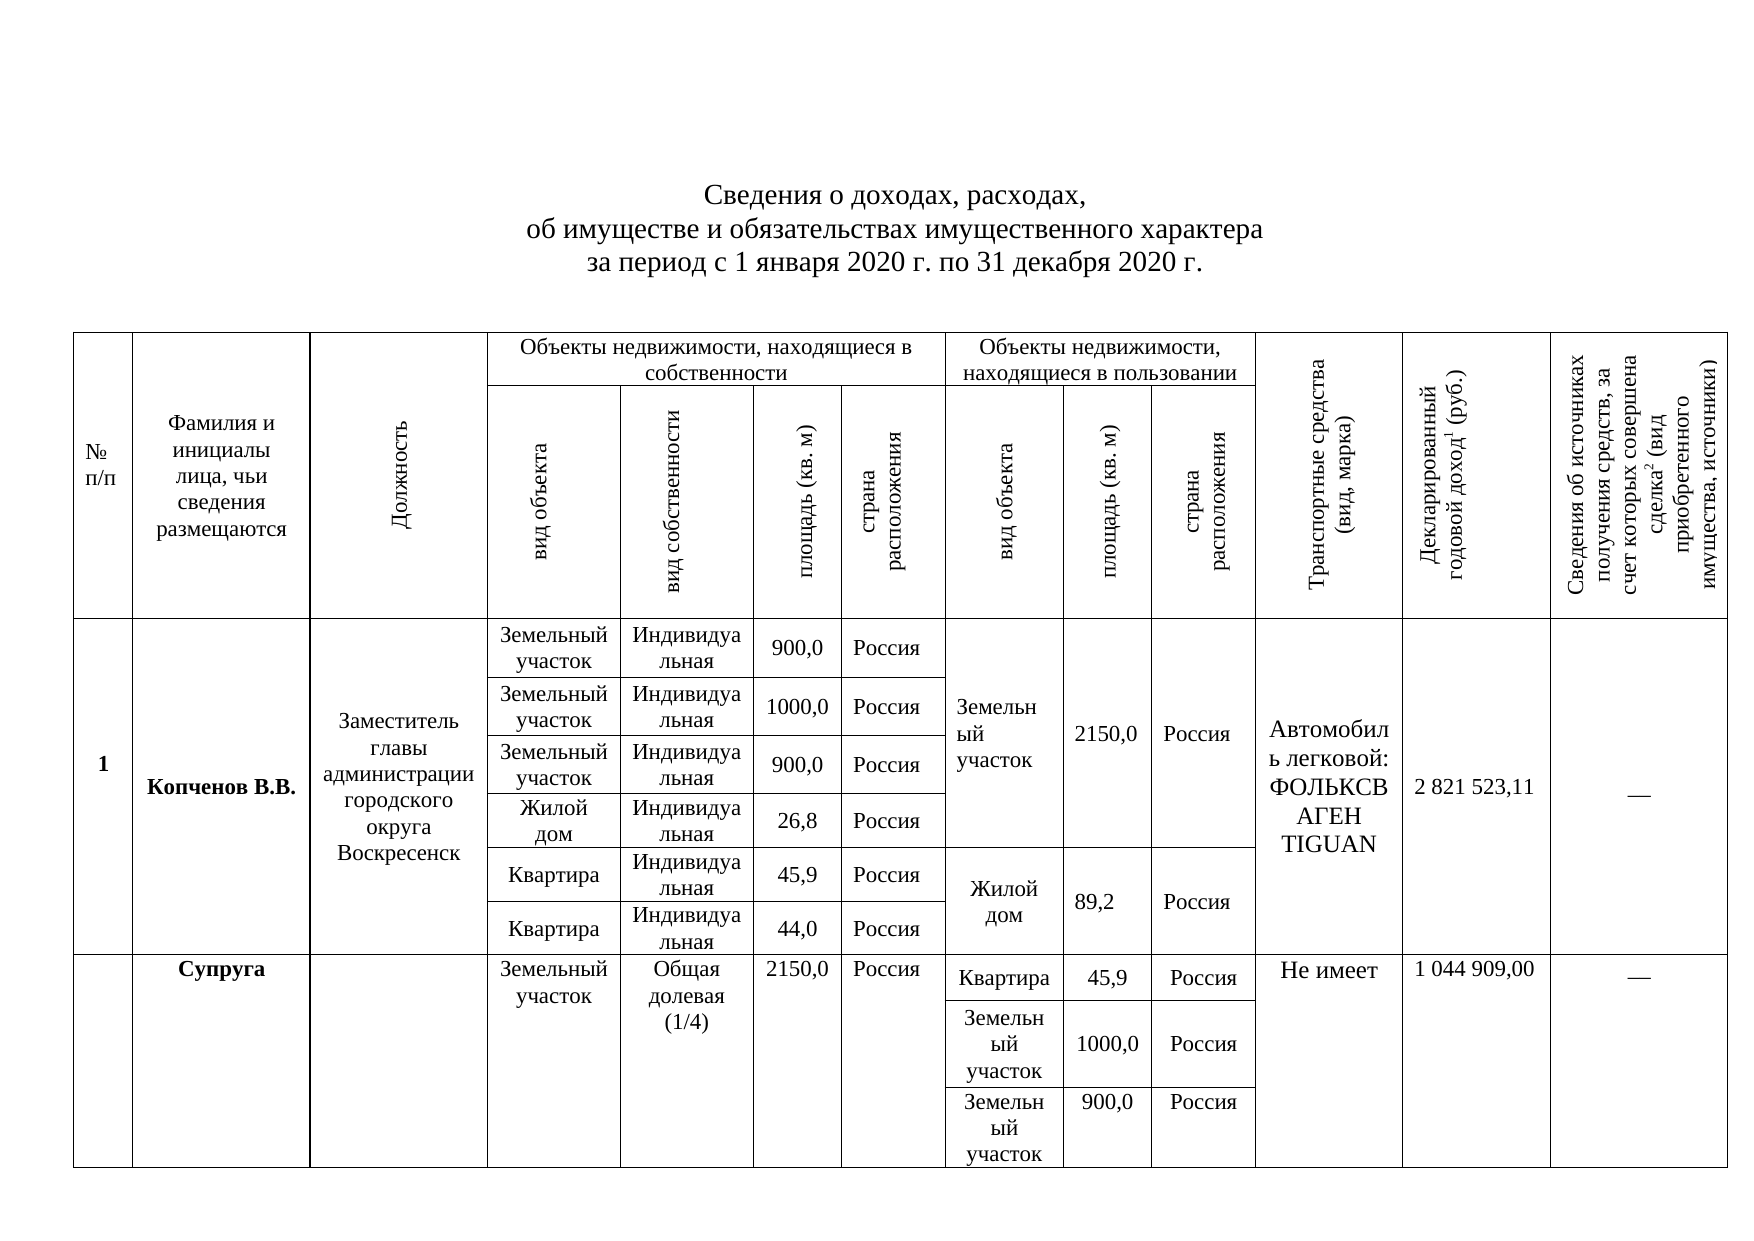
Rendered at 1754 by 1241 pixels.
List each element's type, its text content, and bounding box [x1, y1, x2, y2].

text за период с 1 января 2020 г. по 31 декабря 2020 г. [89, 244, 1701, 278]
table_cell Индивидуальная [621, 902, 753, 954]
table_cell Индивидуальная [621, 794, 753, 847]
table_cell __ [1551, 619, 1727, 954]
table_cell Земельный участок [946, 1001, 1063, 1087]
table_cell Индивидуальная [621, 678, 753, 735]
table_cell 2 821 523,11 [1403, 619, 1550, 954]
table_cell 26,8 [754, 794, 841, 847]
table_cell 2150,0 [1064, 619, 1151, 847]
table_header Фамилия и инициалы лица, чьи сведения размещаются [133, 333, 309, 618]
table_cell Россия [1152, 619, 1255, 847]
table_cell Копченов В.В. [133, 619, 309, 954]
table_cell Россия [1152, 1001, 1255, 1087]
table_header Декларированный годовой доход1 (руб.) [1403, 333, 1550, 618]
table_cell Россия [1152, 1088, 1255, 1167]
table_cell Жилой дом [488, 794, 620, 847]
text об имуществе и обязательствах имущественного характера [89, 211, 1701, 244]
table_cell площадь (кв. м) [754, 386, 841, 618]
table_cell Земельный участок [488, 955, 620, 1167]
table_cell Земельный участок [946, 1088, 1063, 1167]
table_cell Земельный участок [488, 619, 620, 677]
table_cell Индивидуальная [621, 848, 753, 901]
table_cell страна расположения [1152, 386, 1255, 618]
table_cell 1 044 909,00 [1403, 955, 1550, 1167]
table_cell __ [1551, 955, 1727, 1167]
table_header Объекты недвижимости, находящиеся в пользовании [946, 333, 1255, 385]
table_cell Общая долевая (1/4) [621, 955, 753, 1167]
table_cell 1000,0 [1064, 1001, 1151, 1087]
table_cell Россия [842, 736, 945, 793]
table_cell [311, 955, 487, 1167]
table_cell вид объекта [946, 386, 1063, 618]
table_cell Автомобиль легковой: ФОЛЬКСВАГЕН TIGUAN [1256, 619, 1402, 954]
table_cell 45,9 [1064, 955, 1151, 999]
table_cell Индивидуальная [621, 736, 753, 793]
table_cell 1000,0 [754, 678, 841, 735]
table_cell 2150,0 [754, 955, 841, 1167]
table_cell Индивидуальная [621, 619, 753, 677]
table_cell Россия [1152, 848, 1255, 954]
table_cell страна расположения [842, 386, 945, 618]
table_header № п/п [74, 333, 132, 618]
table_cell Земельный участок [488, 678, 620, 735]
table_cell 45,9 [754, 848, 841, 901]
table_cell 900,0 [1064, 1088, 1151, 1167]
table_cell Россия [842, 678, 945, 735]
table_header Объекты недвижимости, находящиеся в собственности [488, 333, 945, 385]
table_cell Земельный участок [946, 619, 1063, 847]
table_cell Россия [842, 902, 945, 954]
table_cell вид объекта [488, 386, 620, 618]
table_cell Квартира [946, 955, 1063, 999]
table_cell Земельный участок [488, 736, 620, 793]
table_cell 89,2 [1064, 848, 1151, 954]
table_cell [74, 955, 132, 1167]
text Сведения о доходах, расходах, [89, 177, 1701, 211]
table_cell Квартира [488, 848, 620, 901]
table_cell площадь (кв. м) [1064, 386, 1151, 618]
table_cell Россия [842, 794, 945, 847]
table_cell 900,0 [754, 736, 841, 793]
table_cell Супруга [133, 955, 309, 1167]
table_cell Россия [842, 955, 945, 1167]
table_cell 44,0 [754, 902, 841, 954]
table_cell Жилой дом [946, 848, 1063, 954]
table_cell Заместитель главы администрации городского округа Воскресенск [311, 619, 487, 954]
table_cell Квартира [488, 902, 620, 954]
table_cell 1 [74, 619, 132, 954]
table_cell вид собственности [621, 386, 753, 618]
table_cell Россия [842, 619, 945, 677]
table_header Сведения об источниках получения средств, за счет которых совершена сделка2 (вид приобретенного имущества, источники) [1551, 333, 1727, 618]
table_cell Россия [1152, 955, 1255, 999]
table_cell Не имеет [1256, 955, 1402, 1167]
table_header Транспортные средства (вид, марка) [1256, 333, 1402, 618]
table_header Должность [311, 333, 487, 618]
table_cell Россия [842, 848, 945, 901]
table_cell 900,0 [754, 619, 841, 677]
